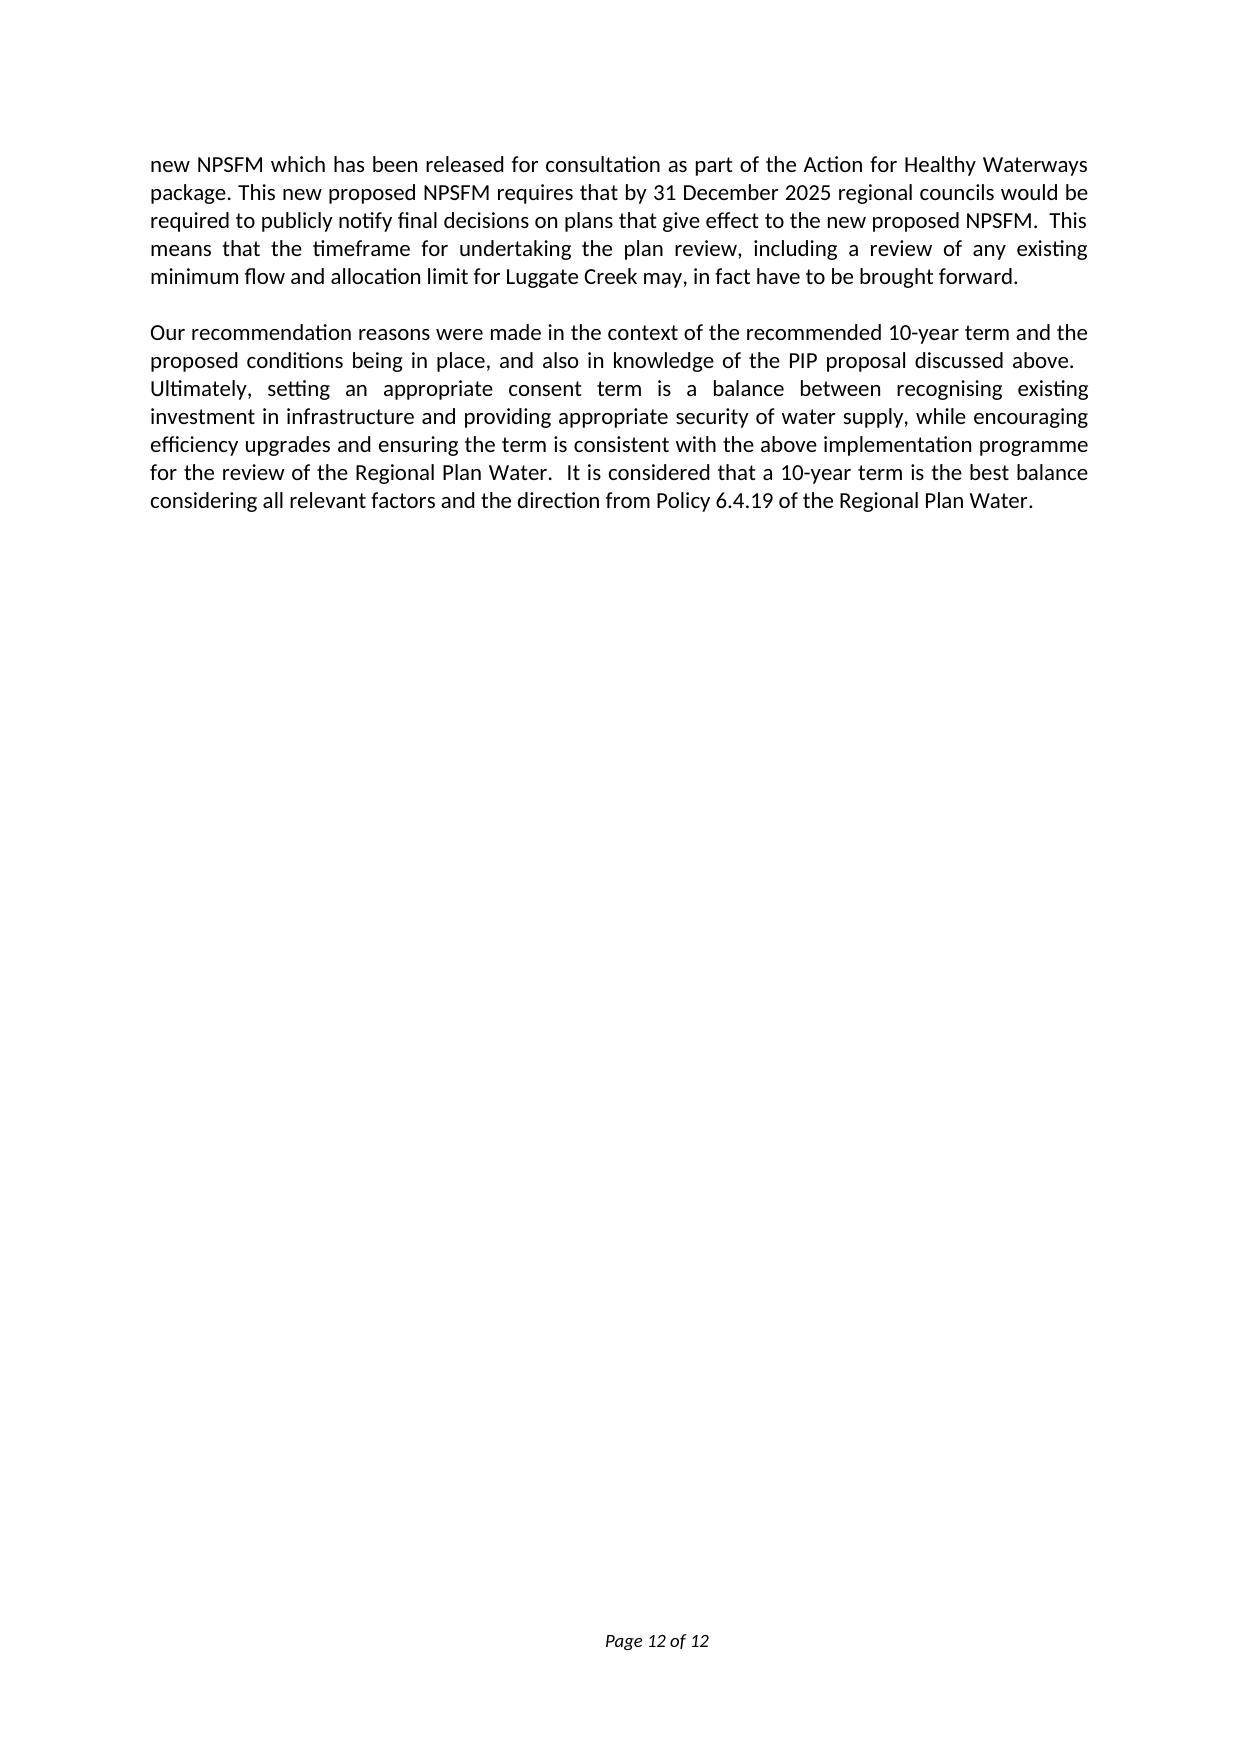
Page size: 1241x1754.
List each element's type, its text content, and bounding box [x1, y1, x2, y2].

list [150, 150, 1090, 290]
text Our recommendation reasons were made in the context of the recommended 10-year term and the proposed conditions being in place, and also in knowledge of the PIP proposal discussed above. Ultimately, setting an appropriate consent term is a balance between recognising existing investment in infrastructure and providing appropriate security of water supply, while encouraging efficiency upgrades and ensuring the term is consistent with the above implementation programme for the review of the Regional Plan Water. It is considered that a 10-year term is the best balance considering all relevant factors and the direction from Policy 6.4.19 of the Regional Plan Water. [150, 318, 1090, 514]
